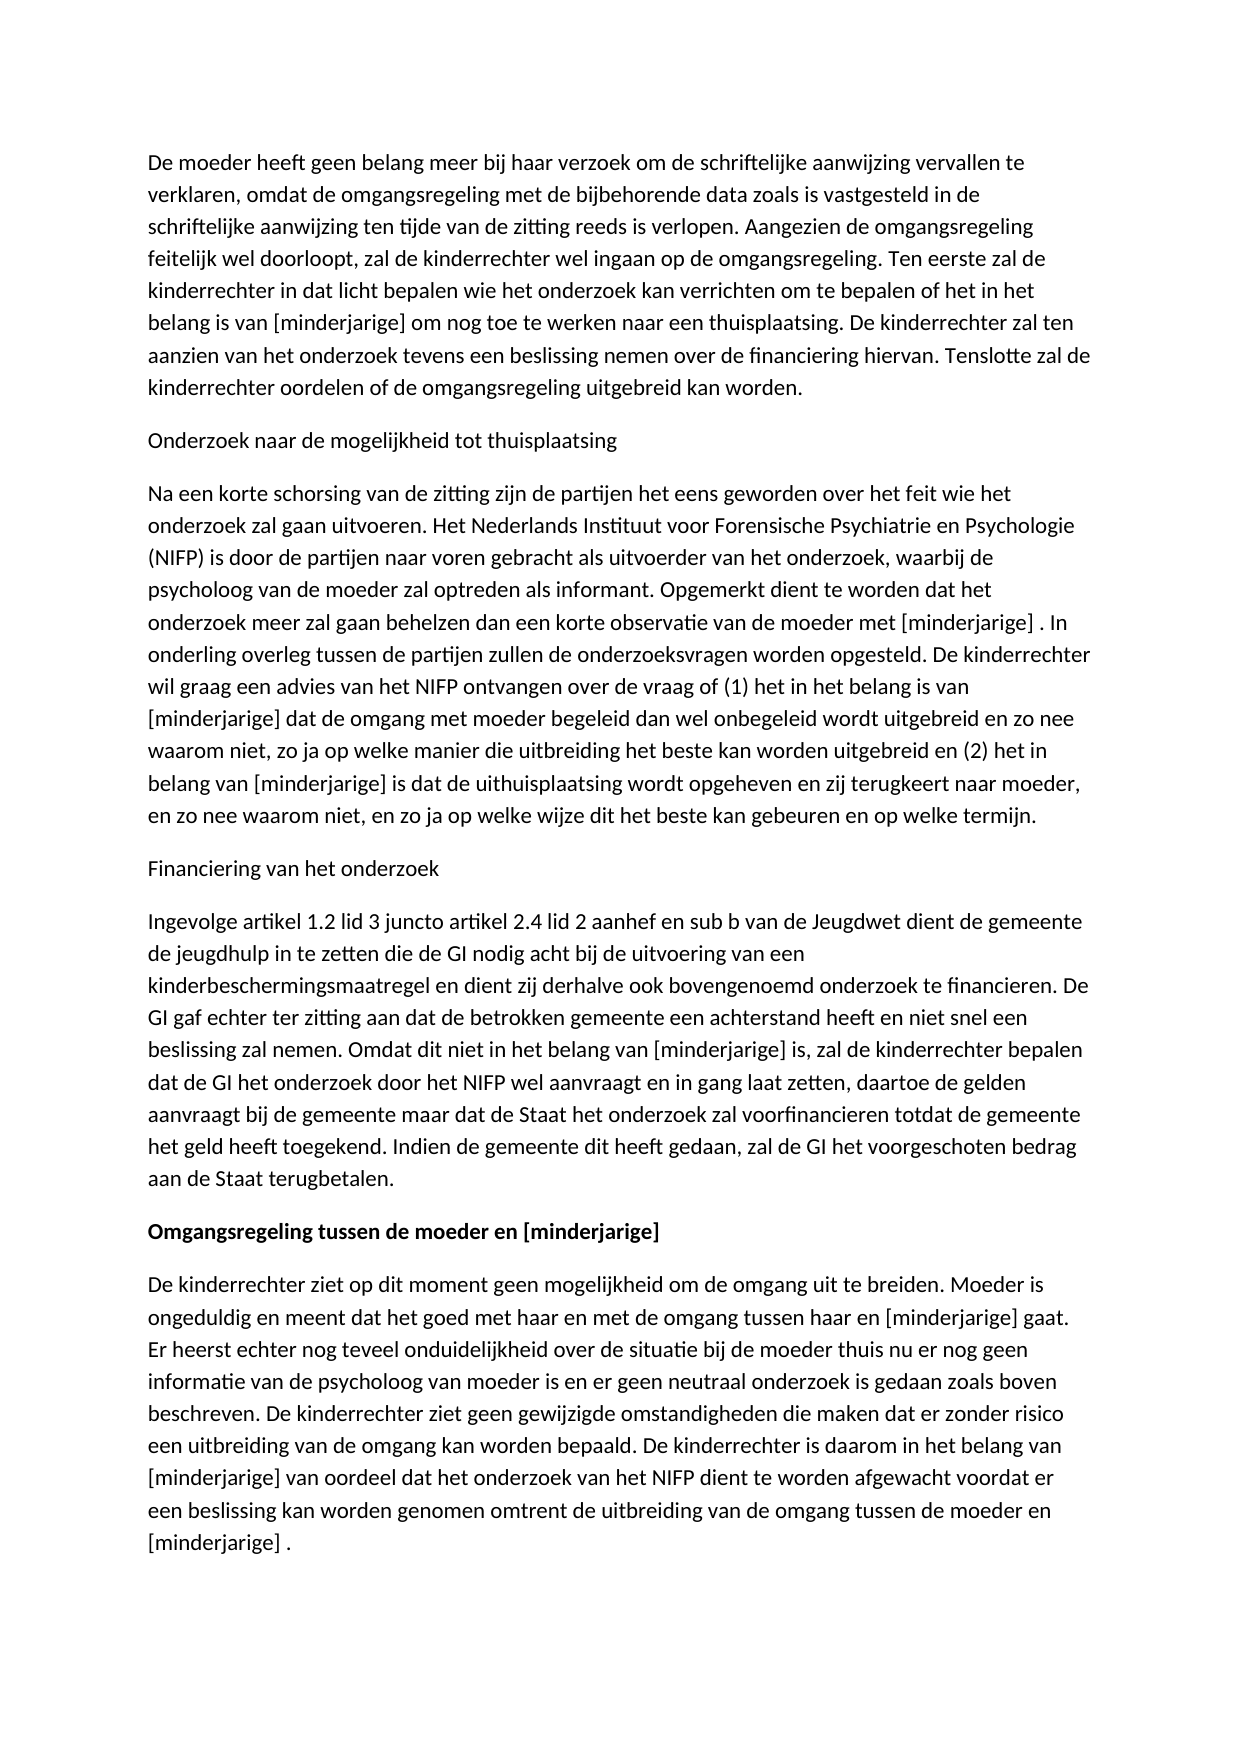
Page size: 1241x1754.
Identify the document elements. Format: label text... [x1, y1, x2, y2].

text Financiering van het onderzoek [148, 854, 1093, 882]
text De kinderrechter ziet op dit moment geen mogelijkheid om de omgang uit te breiden. Moeder is ongeduldig en meent dat het goed met haar en met de omgang tussen haar en [minderjarige] gaat. Er heerst echter nog teveel onduidelijkheid over de situatie bij de moeder thuis nu er nog geen informatie van de psycholoog van moeder is en er geen neutraal onderzoek is gedaan zoals boven beschreven. De kinderrechter ziet geen gewijzigde omstandigheden die maken dat er zonder risico een uitbreiding van de omgang kan worden bepaald. De kinderrechter is daarom in het belang van [minderjarige] van oordeel dat het onderzoek van het NIFP dient te worden afgewacht voordat er een beslissing kan worden genomen omtrent de uitbreiding van de omgang tussen de moeder en [minderjarige] . [148, 1270, 1093, 1556]
text De moeder heeft geen belang meer bij haar verzoek om de schriftelijke aanwijzing vervallen te verklaren, omdat de omgangsregeling met de bijbehorende data zoals is vastgesteld in de schriftelijke aanwijzing ten tijde van de zitting reeds is verlopen. Aangezien de omgangsregeling feitelijk wel doorloopt, zal de kinderrechter wel ingaan op de omgangsregeling. Ten eerste zal de kinderrechter in dat licht bepalen wie het onderzoek kan verrichten om te bepalen of het in het belang is van [minderjarige] om nog toe te werken naar een thuisplaatsing. De kinderrechter zal ten aanzien van het onderzoek tevens een beslissing nemen over de financiering hiervan. Tenslotte zal de kinderrechter oordelen of de omgangsregeling uitgebreid kan worden. [148, 148, 1093, 401]
text Omgangsregeling tussen de moeder en [minderjarige] [148, 1217, 1093, 1245]
text Na een korte schorsing van de zitting zijn de partijen het eens geworden over het feit wie het onderzoek zal gaan uitvoeren. Het Nederlands Instituut voor Forensische Psychiatrie en Psychologie (NIFP) is door de partijen naar voren gebracht als uitvoerder van het onderzoek, waarbij de psycholoog van de moeder zal optreden als informant. Opgemerkt dient te worden dat het onderzoek meer zal gaan behelzen dan een korte observatie van de moeder met [minderjarige] . In onderling overleg tussen de partijen zullen de onderzoeksvragen worden opgesteld. De kinderrechter wil graag een advies van het NIFP ontvangen over de vraag of (1) het in het belang is van [minderjarige] dat de omgang met moeder begeleid dan wel onbegeleid wordt uitgebreid en zo nee waarom niet, zo ja op welke manier die uitbreiding het beste kan worden uitgebreid en (2) het in belang van [minderjarige] is dat de uithuisplaatsing wordt opgeheven en zij terugkeert naar moeder, en zo nee waarom niet, en zo ja op welke wijze dit het beste kan gebeuren en op welke termijn. [148, 479, 1093, 829]
text Ingevolge artikel 1.2 lid 3 juncto artikel 2.4 lid 2 aanhef en sub b van de Jeugdwet dient de gemeente de jeugdhulp in te zetten die de GI nodig acht bij de uitvoering van een kinderbeschermingsmaatregel en dient zij derhalve ook bovengenoemd onderzoek te financieren. De GI gaf echter ter zitting aan dat de betrokken gemeente een achterstand heeft en niet snel een beslissing zal nemen. Omdat dit niet in het belang van [minderjarige] is, zal de kinderrechter bepalen dat de GI het onderzoek door het NIFP wel aanvraagt en in gang laat zetten, daartoe de gelden aanvraagt bij de gemeente maar dat de Staat het onderzoek zal voorfinancieren totdat de gemeente het geld heeft toegekend. Indien de gemeente dit heeft gedaan, zal de GI het voorgeschoten bedrag aan de Staat terugbetalen. [148, 907, 1093, 1192]
text Onderzoek naar de mogelijkheid tot thuisplaatsing [148, 426, 1093, 454]
